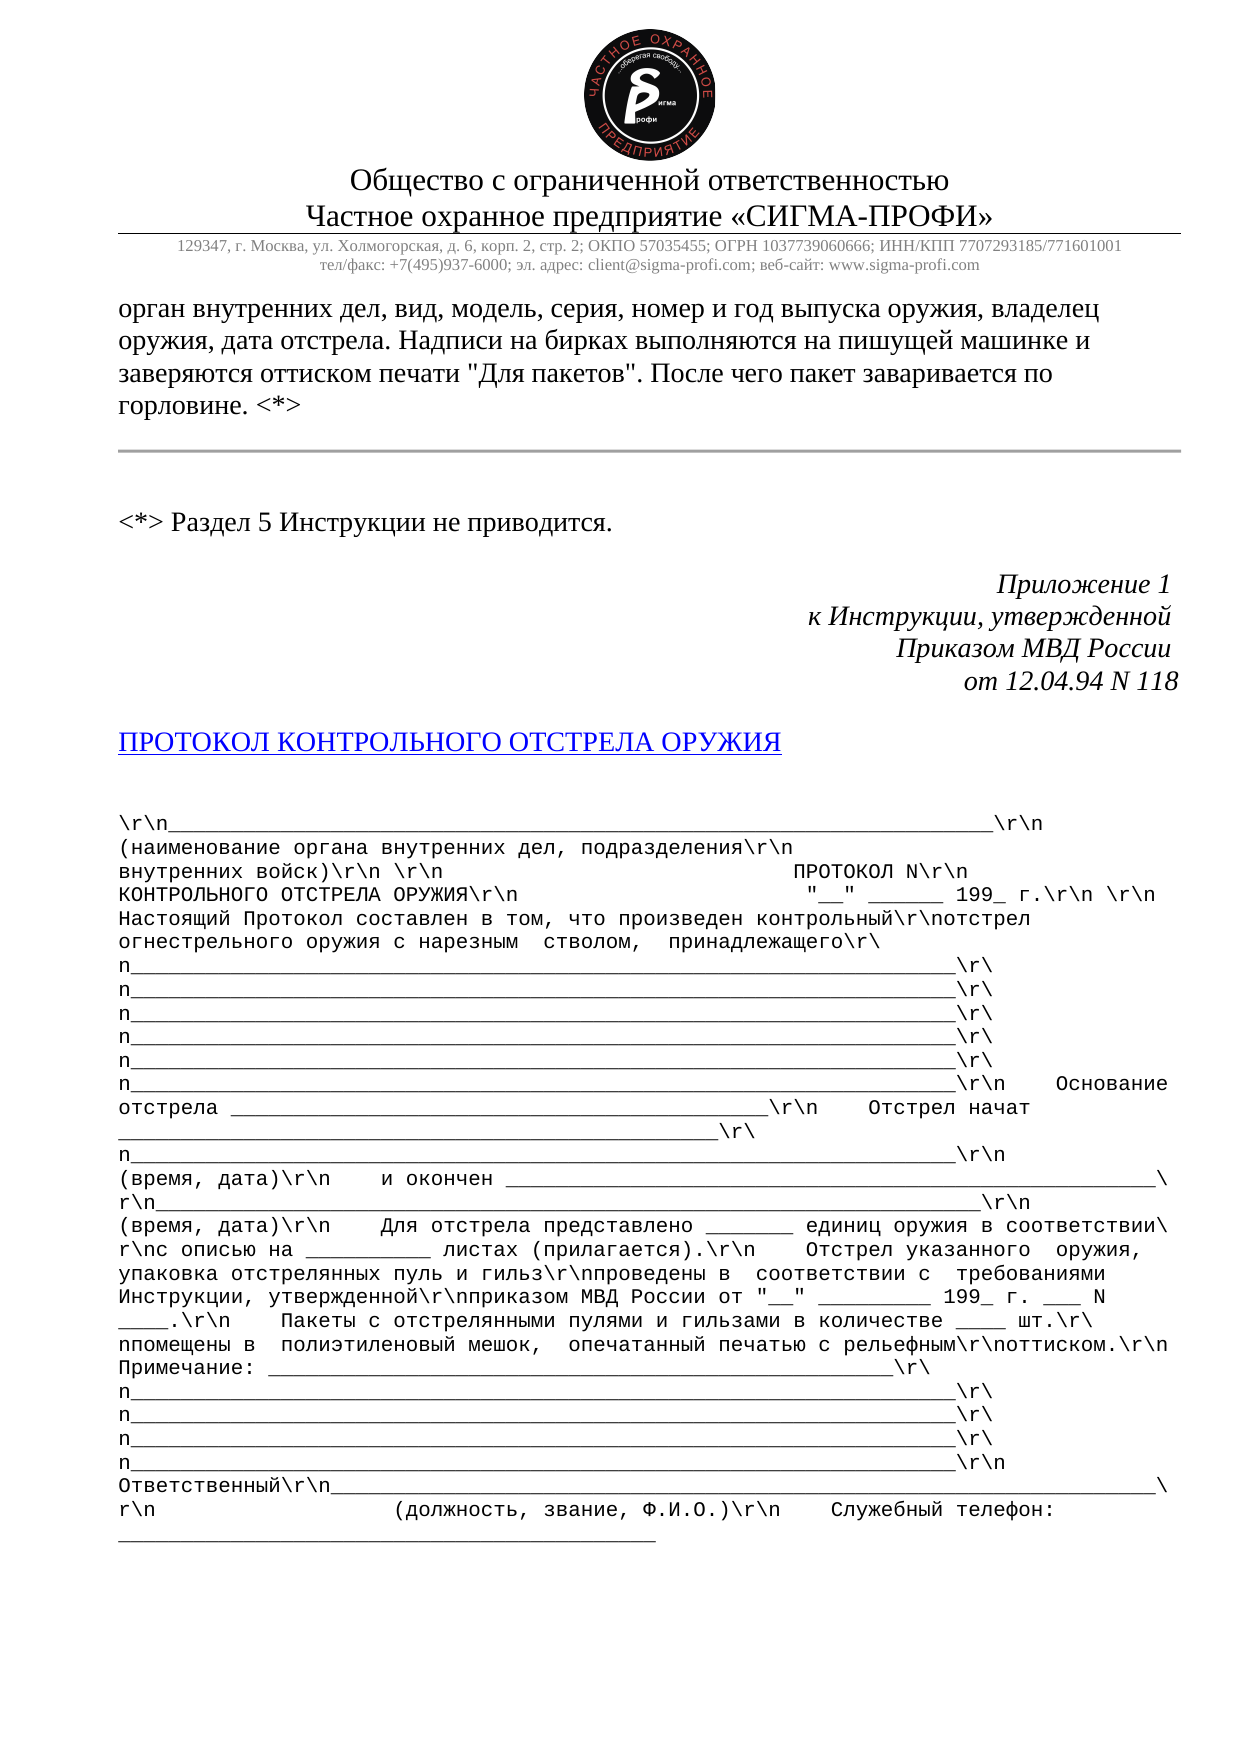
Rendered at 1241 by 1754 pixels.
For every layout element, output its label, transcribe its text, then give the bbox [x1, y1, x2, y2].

text \r\n__________________________________________________________________\r\n (наименование органа внутренних дел, подразделения\r\n внутренних войск)\r\n \r\n ПРОТОКОЛ N\r\n КОНТРОЛЬНОГО ОТСТРЕЛА ОРУЖИЯ\r\n "__" ______ 199_ г.\r\n \r\n Настоящий Протокол составлен в том, что произведен контрольный\r\nотстрел огнестрельного оружия с нарезным стволом, принадлежащего\r\n__________________________________________________________________\r\n__________________________________________________________________\r\n__________________________________________________________________\r\n__________________________________________________________________\r\n__________________________________________________________________\r\n__________________________________________________________________\r\n Основание отстрела ___________________________________________\r\n Отстрел начат ________________________________________________\r\n__________________________________________________________________\r\n (время, дата)\r\n и окончен ____________________________________________________\r\n__________________________________________________________________\r\n (время, дата)\r\n Для отстрела представлено _______ единиц оружия в соответствии\r\nс описью на __________ листах (прилагается).\r\n Отстрел указанного оружия, упаковка отстрелянных пуль и гильз\r\nпроведены в соответствии с требованиями Инструкции, утвержденной\r\nприказом МВД России от "__" _________ 199_ г. ___ N ____.\r\n Пакеты с отстрелянными пулями и гильзами в количестве ____ шт.\r\nпомещены в полиэтиленовый мешок, опечатанный печатью с рельефным\r\nоттиском.\r\n Примечание: __________________________________________________\r\n__________________________________________________________________\r\n__________________________________________________________________\r\n__________________________________________________________________\r\n__________________________________________________________________\r\n Ответственный\r\n__________________________________________________________________\r\n (должность, звание, Ф.И.О.)\r\n Служебный телефон: ___________________________________________ [118, 813, 1181, 1546]
text ПРОТОКОЛ КОНТРОЛЬНОГО ОТСТРЕЛА ОРУЖИЯ [118, 725, 1181, 784]
text <*> Раздел 5 Инструкции не приводится. [118, 505, 1181, 537]
text Приложение 1 к Инструкции, утвержденной Приказом МВД России от 12.04.94 N 118 [118, 567, 1181, 696]
picture [584, 29, 716, 161]
